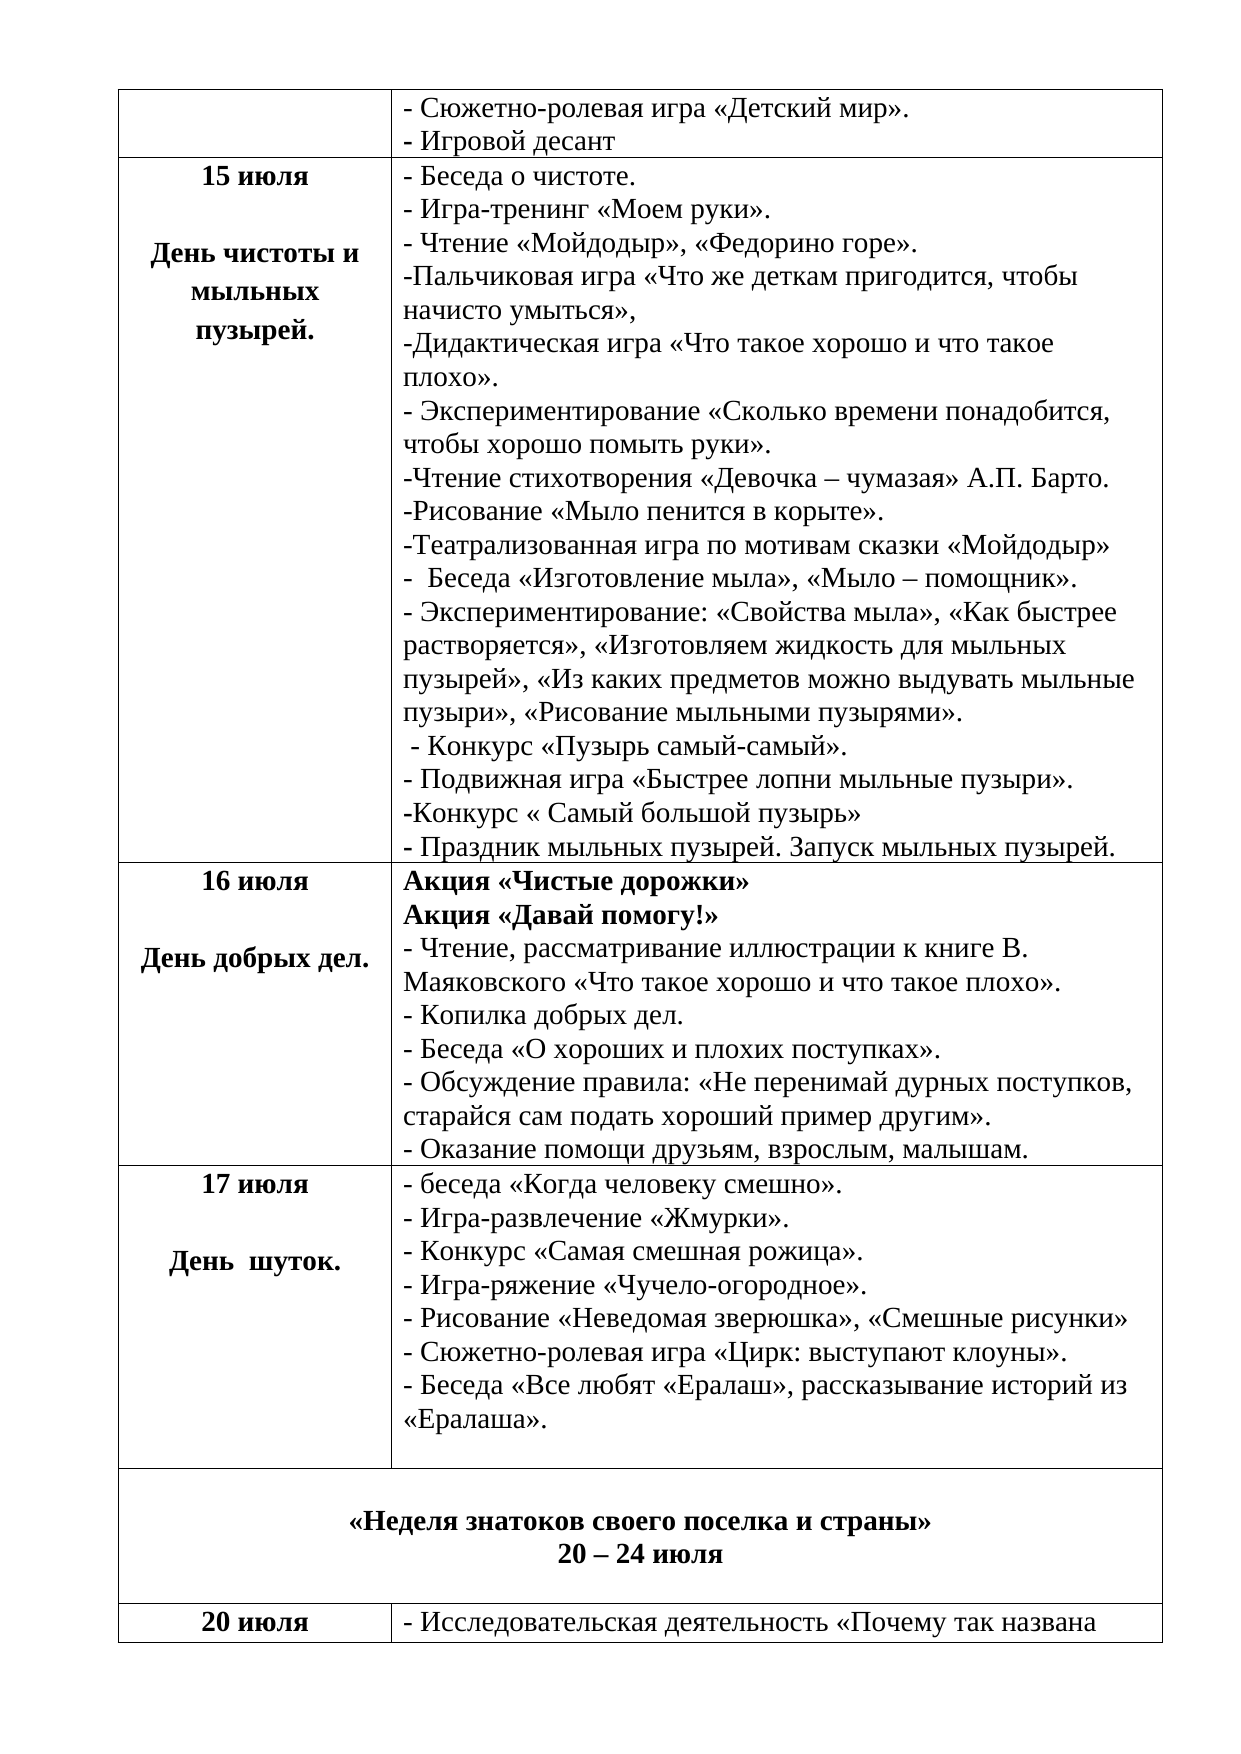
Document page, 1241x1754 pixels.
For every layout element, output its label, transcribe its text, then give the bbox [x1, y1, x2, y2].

table_cell - беседа «Когда человеку смешно». - Игра-развлечение «Жмурки». - Конкурс «Самая смешная рожица». - Игра-ряжение «Чучело-огородное». - Рисование «Неведомая зверюшка», «Смешные рисунки» - Сюжетно-ролевая игра «Цирк: выступают клоуны». - Беседа «Все любят «Ералаш», рассказывание историй из «Ералаша». [392, 1166, 1162, 1468]
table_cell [392, 90, 1162, 157]
table_cell 17 июля День шуток. [119, 1166, 391, 1468]
table_cell 16 июля День добрых дел. [119, 863, 391, 1165]
table_cell - Беседа о чистоте. - Игра-тренинг «Моем руки». - Чтение «Мойдодыр», «Федорино горе». -Пальчиковая игра «Что же деткам пригодится, чтобы начисто умыться», -Дидактическая игра «Что такое хорошо и что такое плохо». - Экспериментирование «Сколько времени понадобится, чтобы хорошо помыть руки». -Чтение стихотворения «Девочка – чумазая» А.П. Барто. -Рисование «Мыло пенится в корыте». -Театрализованная игра по мотивам сказки «Мойдодыр» - Беседа «Изготовление мыла», «Мыло – помощник». - Экспериментирование: «Свойства мыла», «Как быстрее растворяется», «Изготовляем жидкость для мыльных пузырей», «Из каких предметов можно выдувать мыльные пузыри», «Рисование мыльными пузырями». - Конкурс «Пузырь самый-самый». - Подвижная игра «Быстрее лопни мыльные пузыри». -Конкурс « Самый большой пузырь» - Праздник мыльных пузырей. Запуск мыльных пузырей. [392, 158, 1162, 862]
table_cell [119, 1604, 391, 1642]
table_cell «Неделя знатоков своего поселка и страны» 20 – 24 июля [119, 1469, 1162, 1603]
table_cell 15 июля День чистоты и мыльных пузырей. [119, 158, 391, 862]
table_cell Акция «Чистые дорожки» Акция «Давай помогу!» - Чтение, рассматривание иллюстрации к книге В. Маяковского «Что такое хорошо и что такое плохо». - Копилка добрых дел. - Беседа «О хороших и плохих поступках». - Обсуждение правила: «Не перенимай дурных поступков, старайся сам подать хороший пример другим». - Оказание помощи друзьям, взрослым, малышам. [392, 863, 1162, 1165]
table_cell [392, 1604, 1162, 1642]
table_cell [119, 90, 391, 157]
